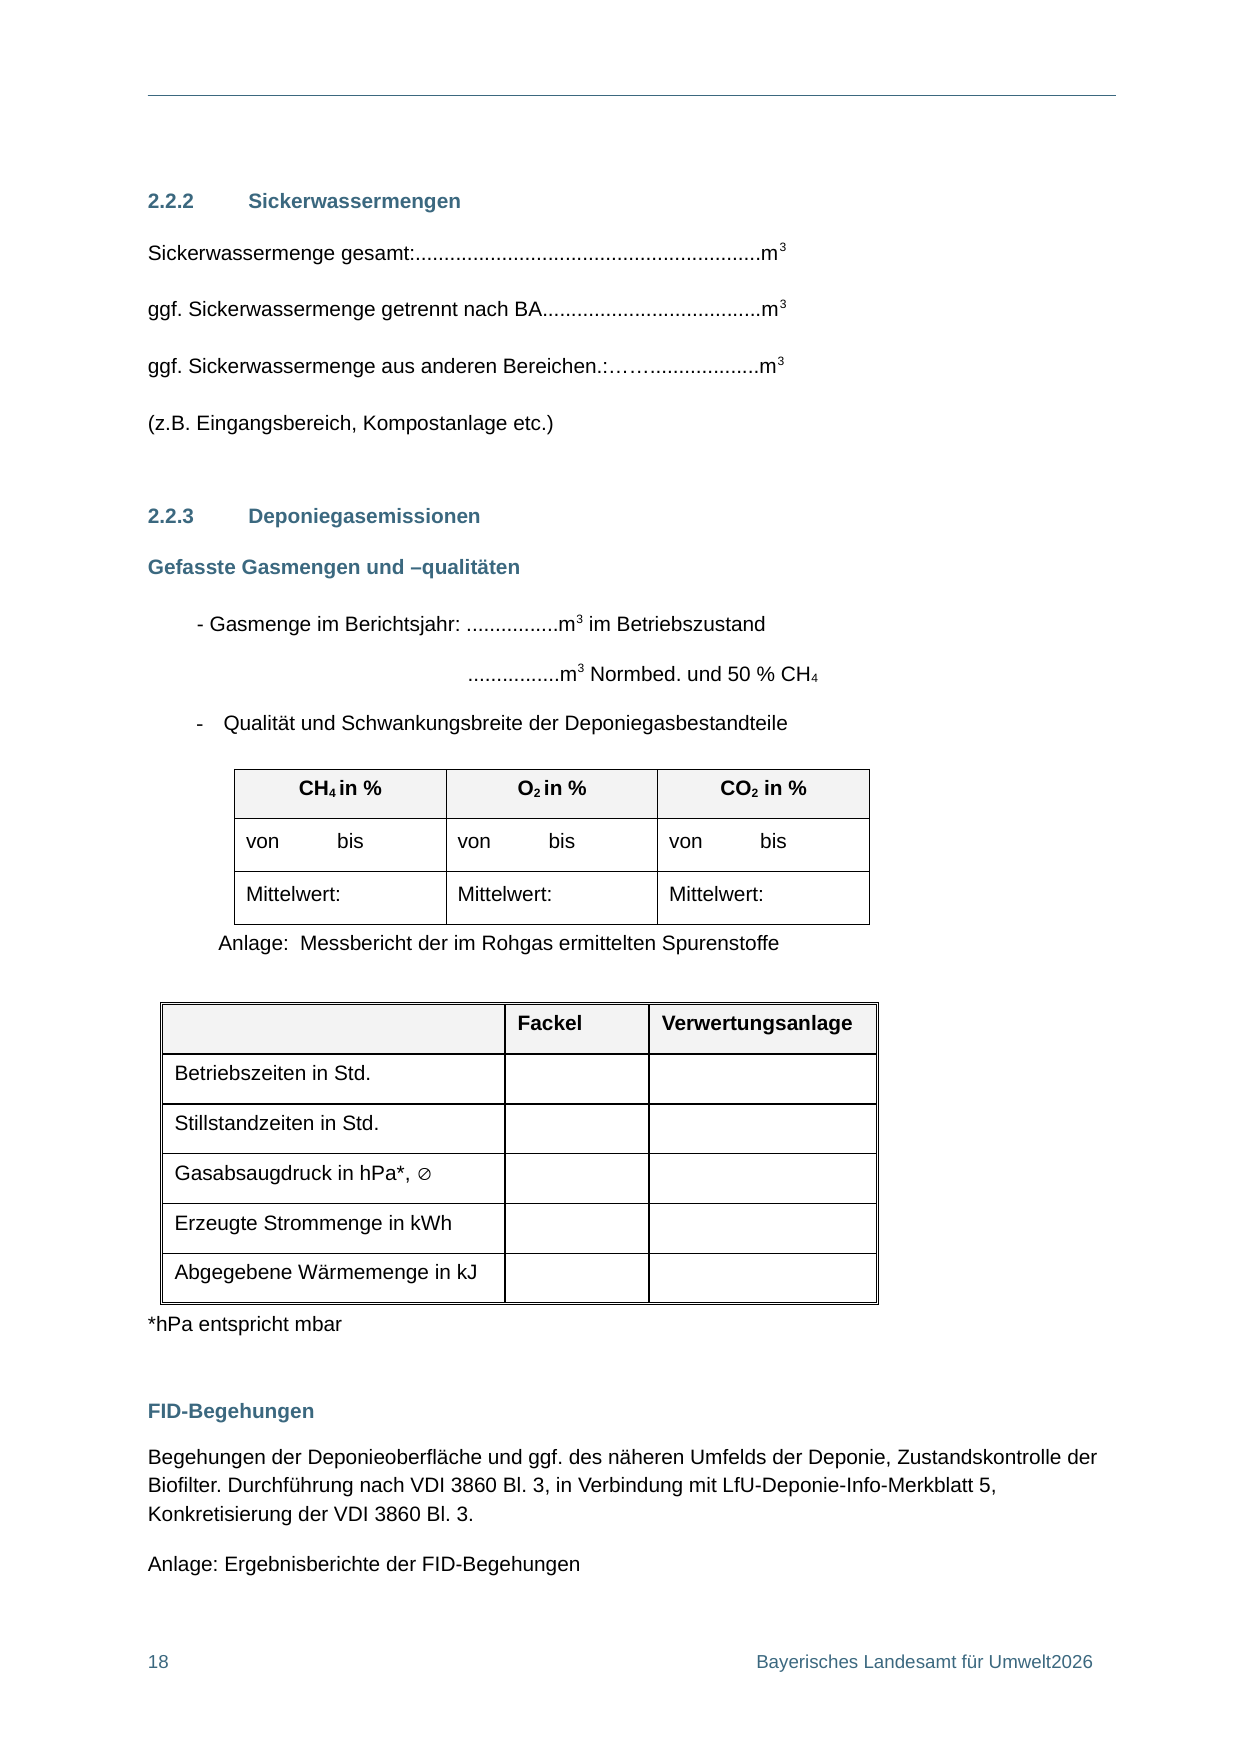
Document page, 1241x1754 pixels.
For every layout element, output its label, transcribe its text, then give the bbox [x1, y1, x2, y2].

text Gefasste Gasmengen und –qualitäten [148, 555, 1116, 579]
table_cell von bis [658, 819, 869, 871]
table_cell von bis [447, 819, 657, 871]
table_cell [506, 1055, 648, 1103]
table_cell [506, 1105, 648, 1153]
table_cell [650, 1154, 876, 1203]
table_header CH4 in % [235, 770, 446, 818]
table_cell Betriebszeiten in Std. [163, 1055, 504, 1103]
subtitle Deponiegasemissionen [148, 504, 1116, 528]
subtitle Sickerwassermengen [148, 189, 1116, 213]
list Qualität und Schwankungsbreite der Deponiegasbestandteile [196, 711, 1116, 735]
text Begehungen der Deponieoberfläche und ggf. des näheren Umfelds der Deponie, Zustandskontrolle der Biofilter. Durchführung nach VDI 3860 Bl. 3, in Verbindung mit LfU-Deponie-Info-Merkblatt 5, Konkretisierung der VDI 3860 Bl. 3. [148, 1444, 1116, 1526]
table_header Verwertungsanlage [650, 1005, 876, 1053]
table_cell [650, 1055, 876, 1103]
table_cell [506, 1254, 648, 1302]
text - Gasmenge im Berichtsjahr: ................m3 im Betriebszustand [148, 612, 1116, 636]
table_cell Abgegebene Wärmemenge in kJ [163, 1254, 504, 1302]
table_cell Mittelwert: [235, 872, 446, 924]
table_cell [650, 1254, 876, 1302]
table_header O2 in % [447, 770, 657, 818]
text FID-Begehungen [148, 1396, 1116, 1424]
text Anlage: Messbericht der im Rohgas ermittelten Spurenstoffe [196, 931, 1116, 955]
table_cell Stillstandzeiten in Std. [163, 1105, 504, 1153]
table_header CO2 in % [658, 770, 869, 818]
table_cell [506, 1154, 648, 1203]
text ggf. Sickerwassermenge getrennt nach BA......................................m3 [148, 297, 1116, 321]
text *hPa entspricht mbar [148, 1311, 1116, 1335]
table_cell [506, 1204, 648, 1252]
table_cell Mittelwert: [658, 872, 869, 924]
table_cell Gasabsaugdruck in hPa*, [163, 1154, 504, 1203]
table_cell [650, 1105, 876, 1153]
text Sickerwassermenge gesamt:............................................................m3 [148, 241, 1116, 264]
text ................m3 Normbed. und 50 % CH4 [421, 661, 1116, 685]
table_cell [650, 1204, 876, 1252]
table_header [163, 1005, 504, 1053]
table_cell Erzeugte Strommenge in kWh [163, 1204, 504, 1252]
table_cell Mittelwert: [447, 872, 657, 924]
text (z.B. Eingangsbereich, Kompostanlage etc.) [148, 411, 1116, 435]
table_header Fackel [506, 1005, 648, 1053]
text ggf. Sickerwassermenge aus anderen Bereichen.:……...................m3 [148, 354, 1116, 378]
text Anlage: Ergebnisberichte der FID-Begehungen [148, 1552, 1116, 1576]
table_cell von bis [235, 819, 446, 871]
